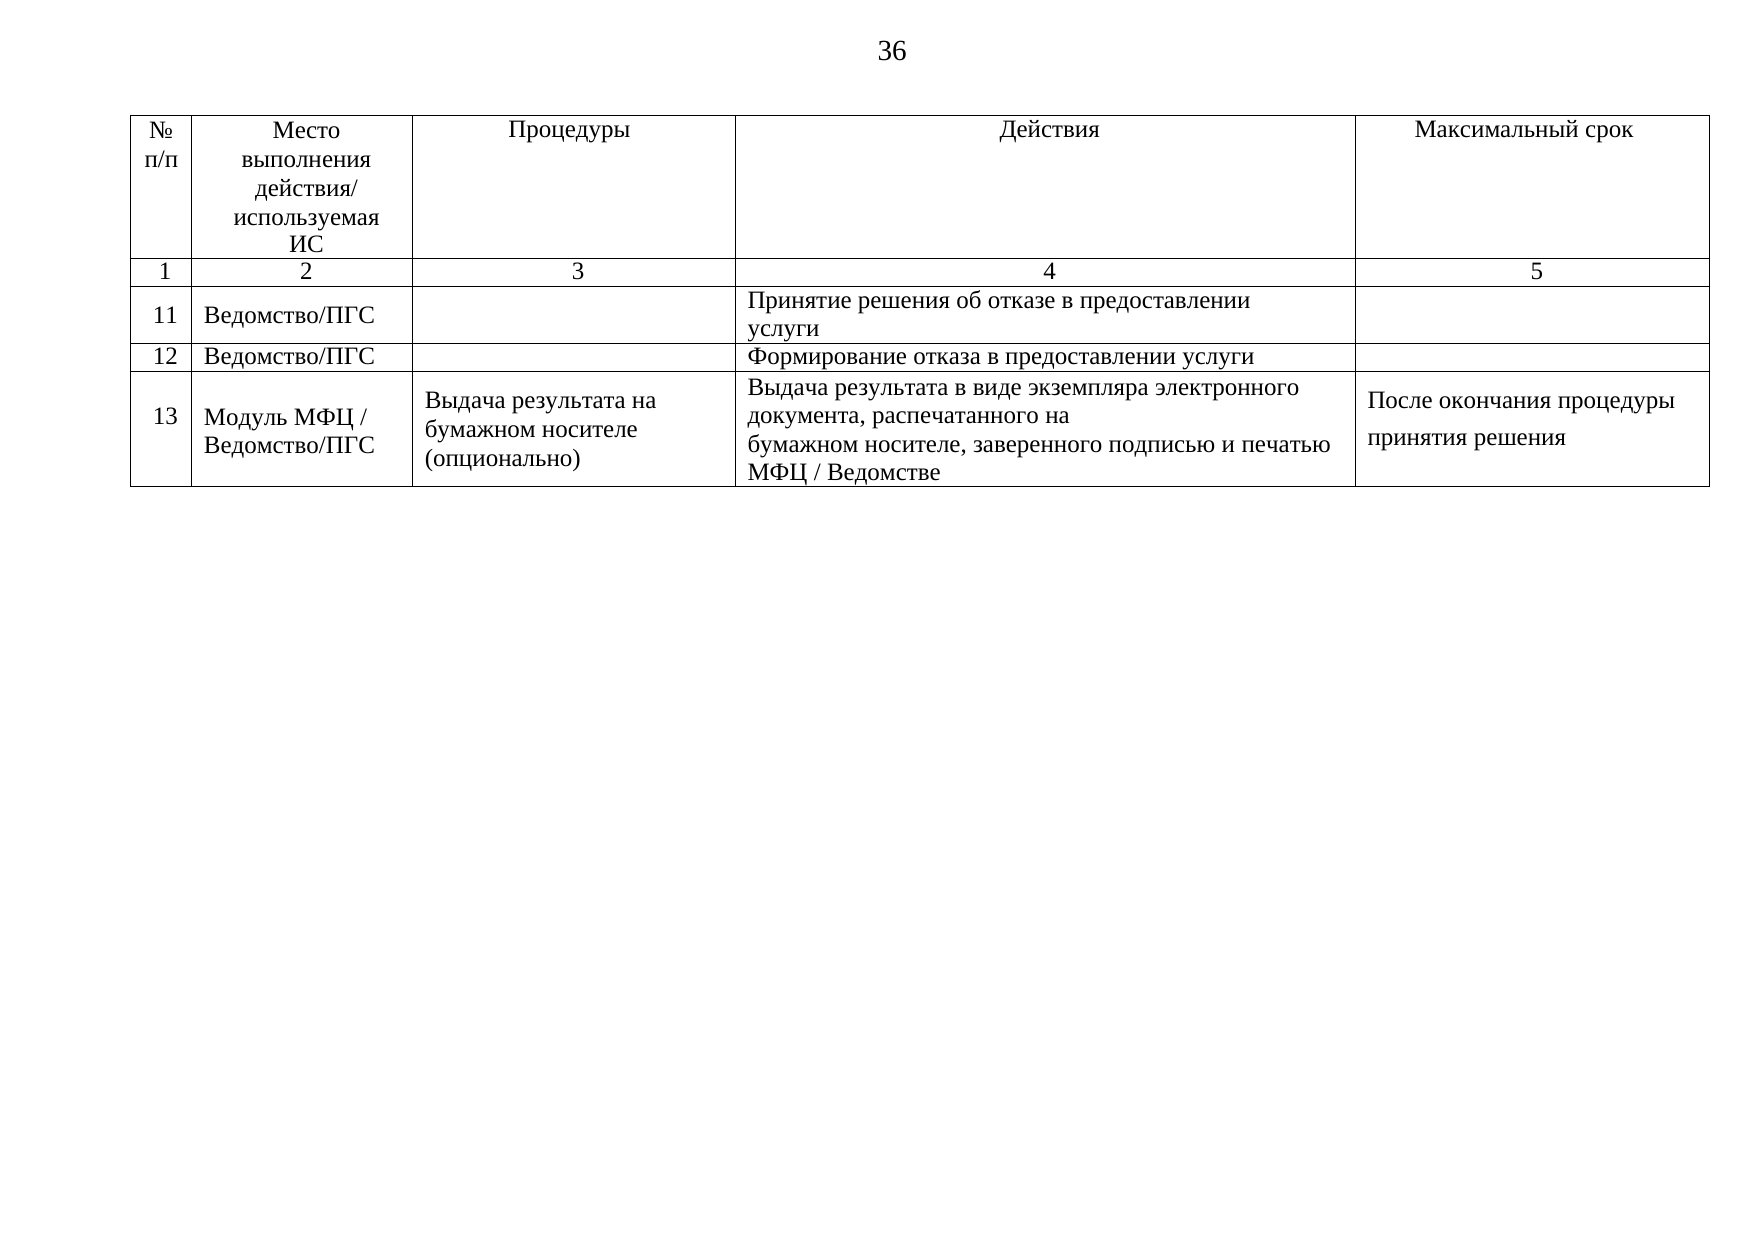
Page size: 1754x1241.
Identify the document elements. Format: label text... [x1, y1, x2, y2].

table_cell 4 [736, 259, 1355, 286]
table_cell Выдача результата на бумажном носителе (опционально) [413, 372, 735, 486]
table_cell Выдача результата в виде экземпляра электронного документа, распечатанного на бумажном носителе, заверенного подписью и печатью МФЦ / Ведомстве [736, 372, 1355, 486]
table_cell 12 [131, 344, 191, 371]
table_cell 11 [131, 287, 191, 343]
table_cell 13 [131, 372, 191, 486]
table_cell [413, 287, 735, 343]
table_header № п/п [131, 116, 191, 258]
table_cell Модуль МФЦ / Ведомство/ПГС [192, 372, 412, 486]
table_cell Формирование отказа в предоставлении услуги [736, 344, 1355, 371]
table_header Процедуры [413, 116, 735, 258]
table_cell 2 [192, 259, 412, 286]
table_header Максимальный срок [1356, 116, 1709, 258]
table_cell [1356, 287, 1709, 343]
table_header Место выполнения действия/ используемая ИС [192, 116, 412, 258]
table_cell Принятие решения об отказе в предоставлении услуги [736, 287, 1355, 343]
table_cell Ведомство/ПГС [192, 287, 412, 343]
table_cell [1356, 344, 1709, 371]
table_cell После окончания процедуры принятия решения [1356, 372, 1709, 486]
table_header Действия [736, 116, 1355, 258]
table_cell [413, 344, 735, 371]
table_cell Ведомство/ПГС [192, 344, 412, 371]
table_cell 5 [1356, 259, 1709, 286]
table_cell 3 [413, 259, 735, 286]
table_cell 1 [131, 259, 191, 286]
